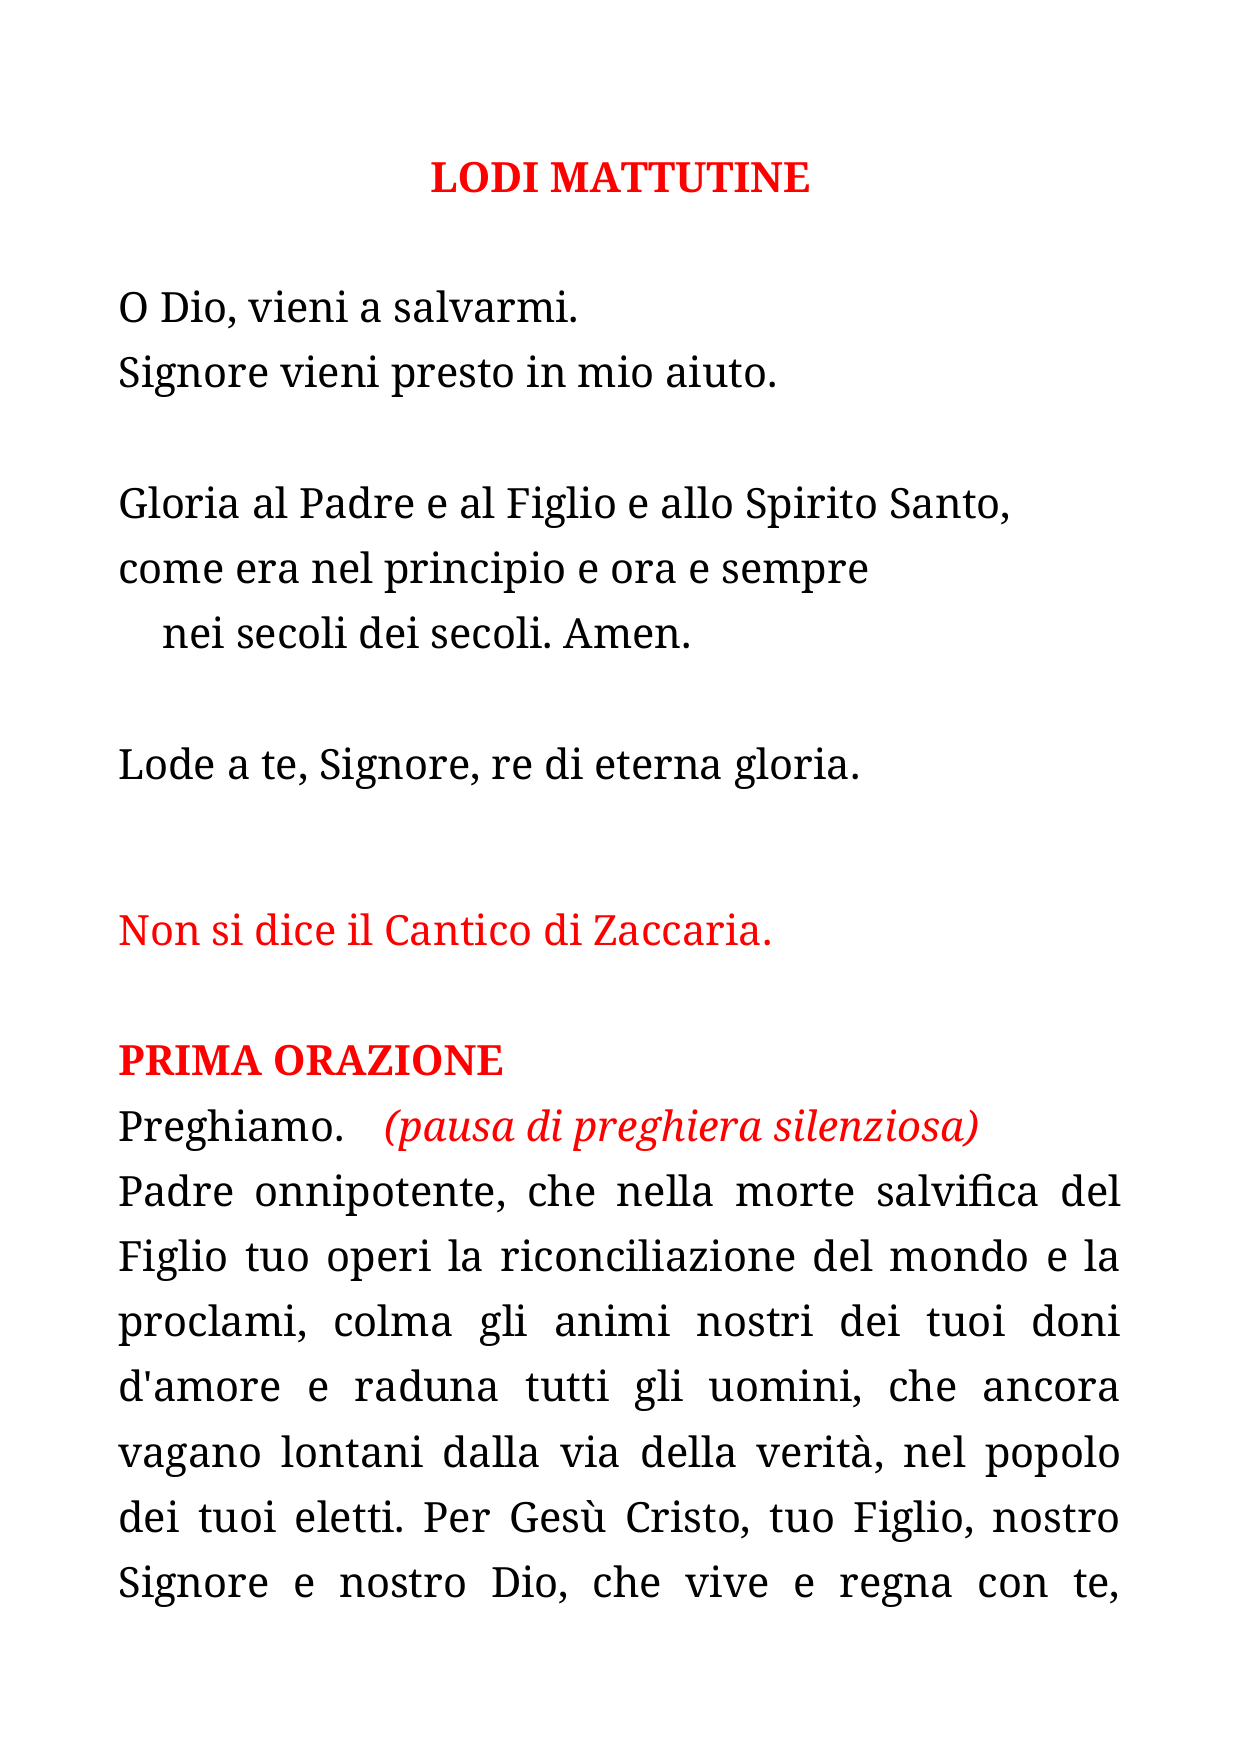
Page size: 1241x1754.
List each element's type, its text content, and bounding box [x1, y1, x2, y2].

text Lode a te, Signore, re di eterna gloria. [118, 734, 1122, 791]
text nei secoli dei secoli. Amen. [118, 604, 1122, 661]
text LODI MATTUTINE [118, 148, 1122, 204]
text come era nel principio e ora e sempre [118, 539, 1122, 596]
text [118, 1162, 1122, 1610]
text O Dio, vieni a salvarmi. [118, 278, 1122, 335]
text Gloria al Padre e al Figlio e allo Spirito Santo, [118, 474, 1122, 530]
text PRIMA ORAZIONE [118, 1031, 1122, 1088]
text Non si dice il Cantico di Zaccaria. [118, 901, 1122, 958]
text Preghiamo. (pausa di preghiera silenziosa) [118, 1096, 1122, 1153]
text Signore vieni presto in mio aiuto. [118, 343, 1122, 400]
